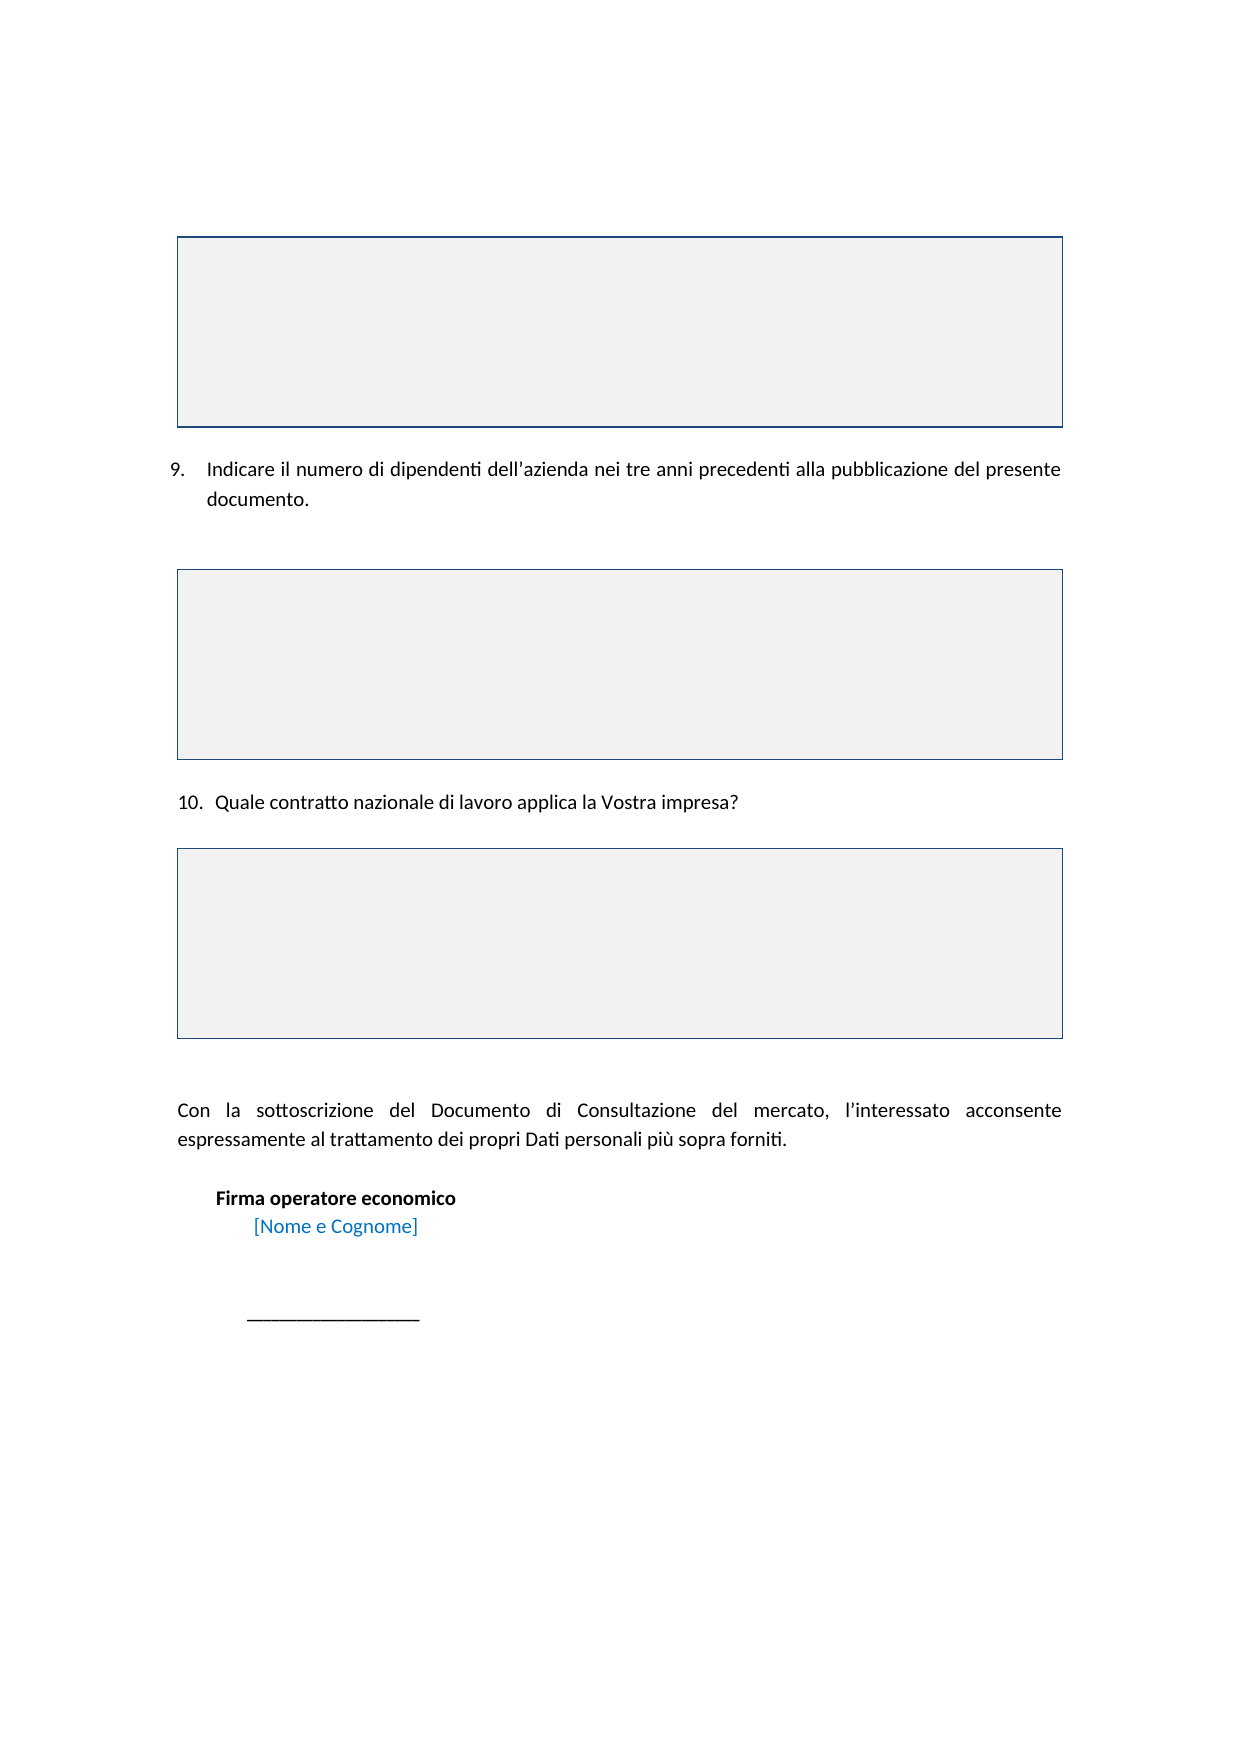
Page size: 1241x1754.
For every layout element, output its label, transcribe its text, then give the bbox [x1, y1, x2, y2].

table_cell _____________________ [189, 1239, 483, 1324]
table_header Firma operatore economico [189, 1185, 482, 1213]
list Indicare il numero di dipendenti dell’azienda nei tre anni precedenti alla pubblicazione del presente documento. [169, 457, 1063, 511]
text Con la sottoscrizione del Documento di Consultazione del mercato, l’interessato acconsente espressamente al trattamento dei propri Dati personali più sopra forniti. [177, 1097, 1063, 1152]
table_header [178, 570, 1062, 759]
table_cell [Nome e Cognome] [189, 1214, 483, 1239]
table_header [178, 238, 1062, 426]
list Quale contratto nazionale di lavoro applica la Vostra impresa? [177, 789, 1063, 815]
table_header [178, 849, 1062, 1038]
